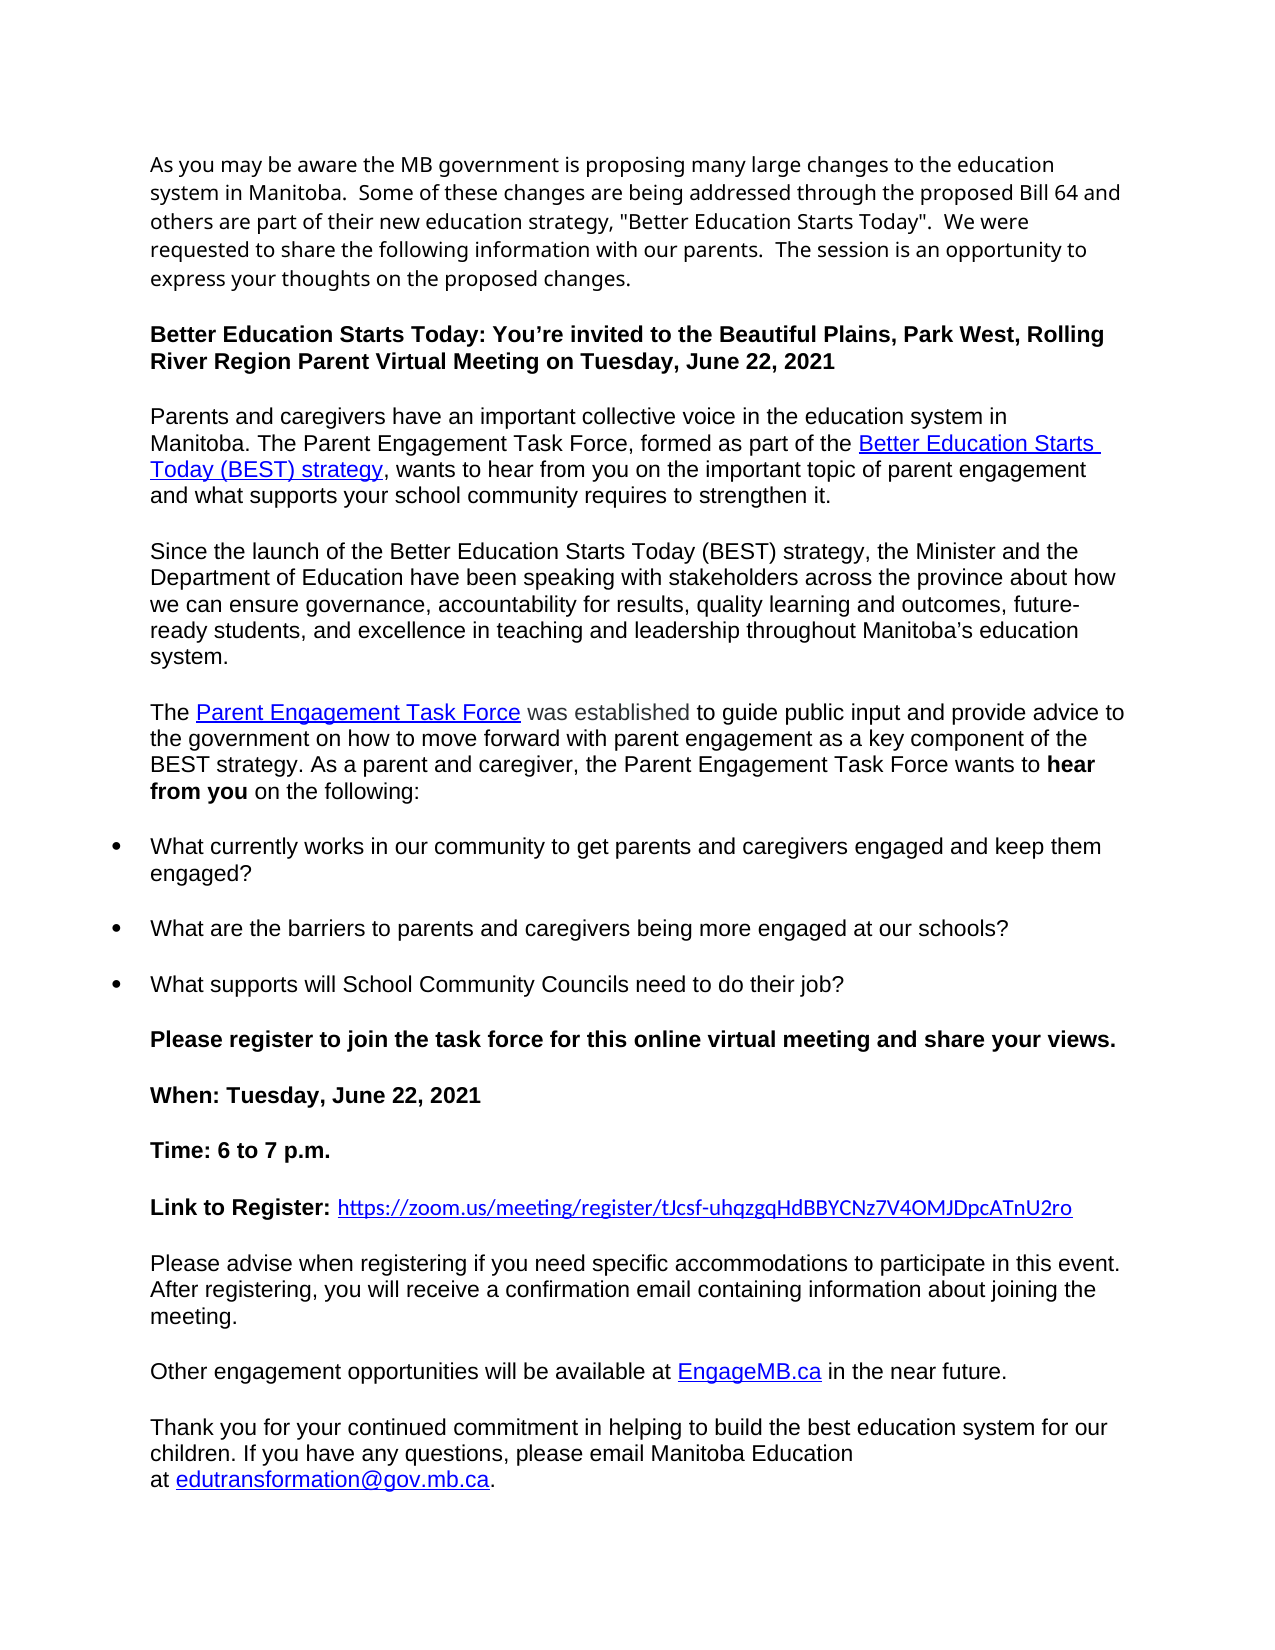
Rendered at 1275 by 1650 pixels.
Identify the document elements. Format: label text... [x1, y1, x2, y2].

text Better Education Starts Today: You’re invited to the Beautiful Plains, Park West, Rolling River Region Parent Virtual Meeting on Tuesday, June 22, 2021 [150, 321, 1125, 374]
list  What are the barriers to parents and caregivers being more engaged at our schools? [112, 915, 1125, 942]
text Please advise when registering if you need specific accommodations to participate in this event. After registering, you will receive a confirmation email containing information about joining the meeting. [150, 1250, 1125, 1329]
text Time: 6 to 7 p.m. [150, 1137, 1125, 1164]
list  What supports will School Community Councils need to do their job? [112, 971, 1125, 997]
text As you may be aware the MB government is proposing many large changes to the education system in Manitoba. Some of these changes are being addressed through the proposed Bill 64 and others are part of their new education strategy, "Better Education Starts Today". We were requested to share the following information with our parents. The session is an opportunity to express your thoughts on the proposed changes. [150, 150, 1125, 292]
text When: Tuesday, June 22, 2021 [150, 1082, 1125, 1108]
list  What currently works in our community to get parents and caregivers engaged and keep them engaged? [112, 833, 1125, 886]
text The Parent Engagement Task Force was established to guide public input and provide advice to the government on how to move forward with parent engagement as a key component of the BEST strategy. As a parent and caregiver, the Parent Engagement Task Force wants to hear from you on the following: [150, 699, 1125, 804]
text Link to Register: https://zoom.us/meeting/register/tJcsf-uhqzgqHdBBYCNz7V4OMJDpcATnU2ro [150, 1193, 1125, 1221]
text Please register to join the task force for this online virtual meeting and share your views. [150, 1026, 1125, 1053]
text Other engagement opportunities will be available at EngageMB.ca in the near future. [150, 1358, 1125, 1384]
text Thank you for your continued commitment in helping to build the best education system for our children. If you have any questions, please email Manitoba Education at edutransformation@gov.mb.ca. [150, 1414, 1125, 1493]
text Since the launch of the Better Education Starts Today (BEST) strategy, the Minister and the Department of Education have been speaking with stakeholders across the province about how we can ensure governance, accountability for results, quality learning and outcomes, future-ready students, and excellence in teaching and leadership throughout Manitoba’s education system. [150, 538, 1125, 669]
text Parents and caregivers have an important collective voice in the education system in Manitoba. The Parent Engagement Task Force, formed as part of the Better Education Starts Today (BEST) strategy, wants to hear from you on the important topic of parent engagement and what supports your school community requires to strengthen it. [150, 403, 1125, 509]
